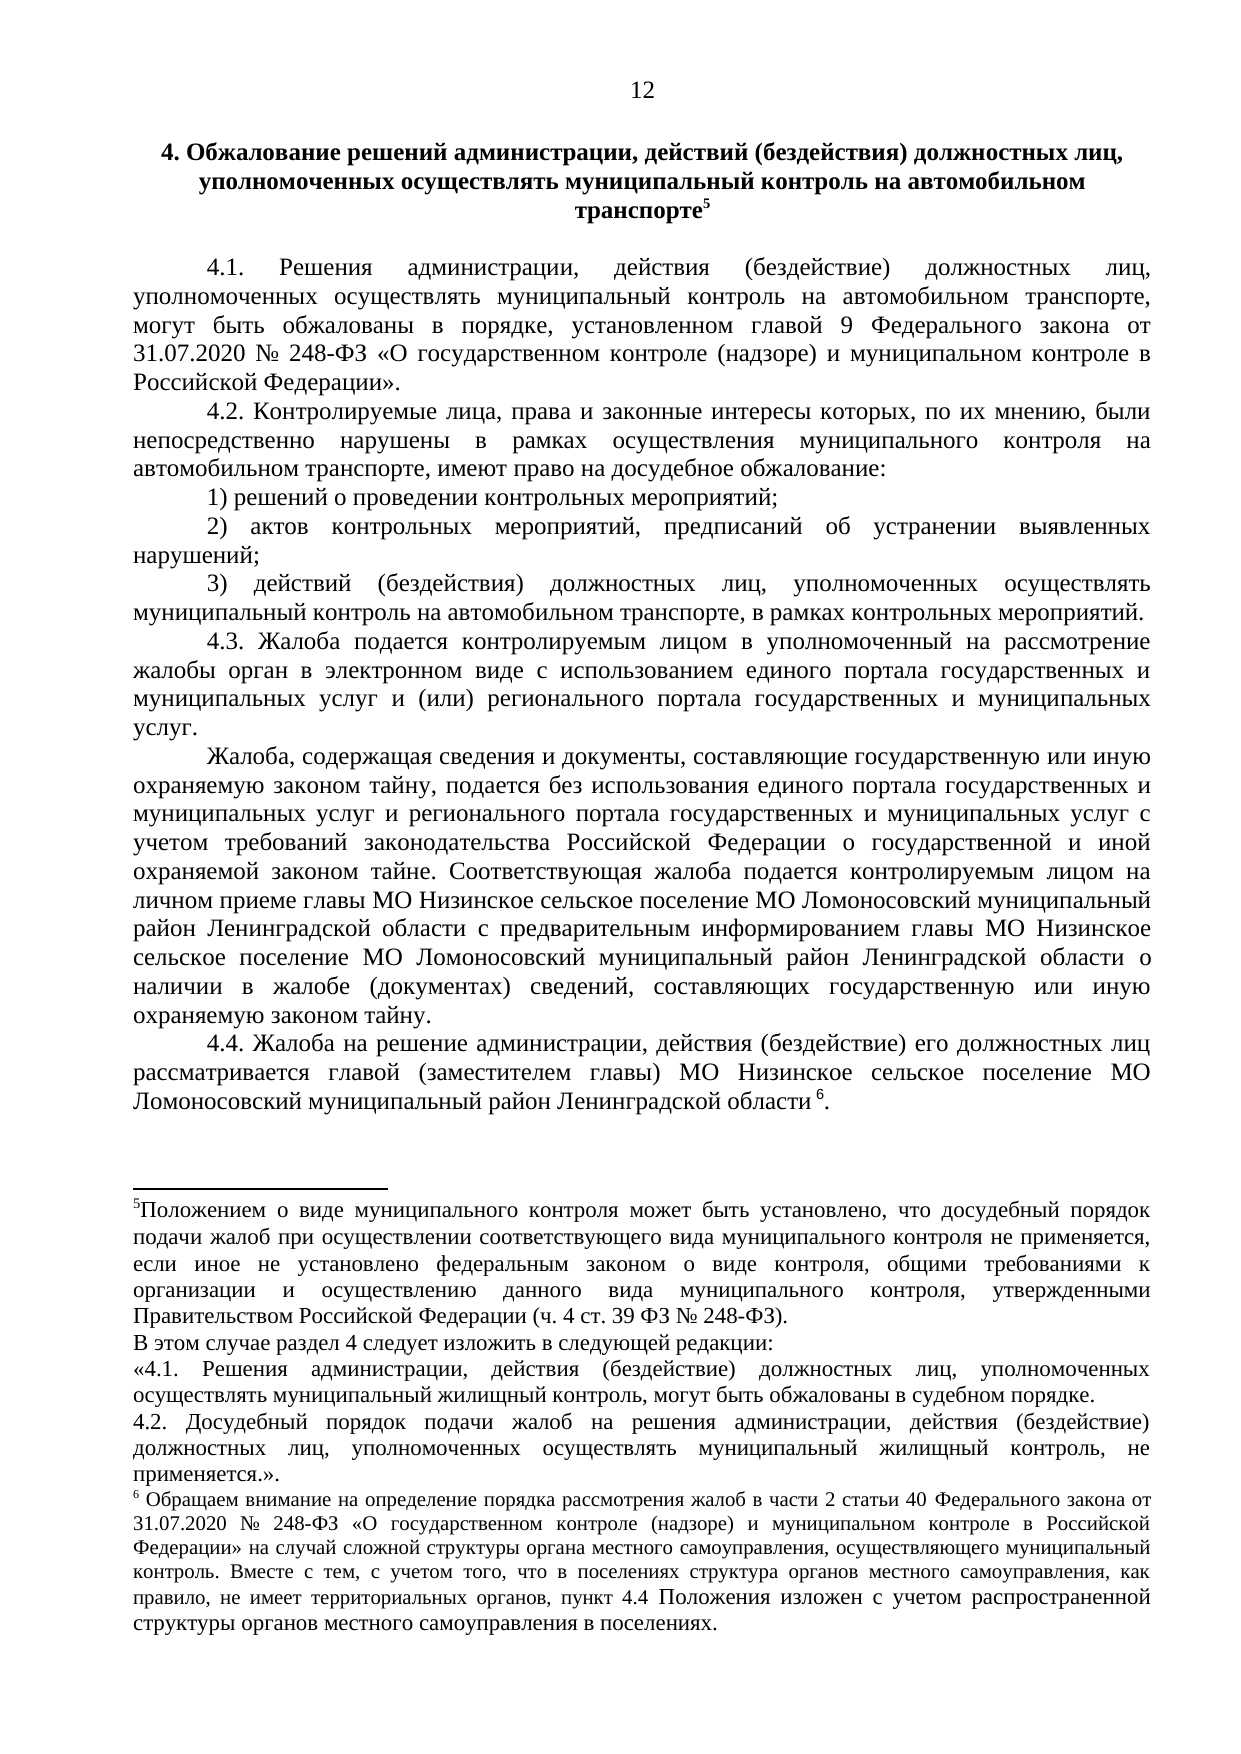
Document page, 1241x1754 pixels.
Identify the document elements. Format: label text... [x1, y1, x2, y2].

text 1) решений о проведении контрольных мероприятий; [133, 482, 1152, 511]
text Жалоба, содержащая сведения и документы, составляющие государственную или иную охраняемую законом тайну, подается без использования единого портала государственных и муниципальных услуг и регионального портала государственных и муниципальных услуг с учетом требований законодательства Российской Федерации о государственной и иной охраняемой законом тайне. Соответствующая жалоба подается контролируемым лицом на личном приеме главы МО Низинское сельское поселение МО Ломоносовский муниципальный район Ленинградской области с предварительным информированием главы МО Низинское сельское поселение МО Ломоносовский муниципальный район Ленинградской области о наличии в жалобе (документах) сведений, составляющих государственную или иную охраняемую законом тайну. [133, 741, 1152, 1028]
text 2) актов контрольных мероприятий, предписаний об устранении выявленных нарушений; [133, 511, 1152, 568]
text 4.3. Жалоба подается контролируемым лицом в уполномоченный на рассмотрение жалобы орган в электронном виде с использованием единого портала государственных и муниципальных услуг и (или) регионального портала государственных и муниципальных услуг. [133, 626, 1152, 741]
text 4.1. Решения администрации, действия (бездействие) должностных лиц, уполномоченных осуществлять муниципальный контроль на автомобильном транспорте, могут быть обжалованы в порядке, установленном главой 9 Федерального закона от 31.07.2020 № 248-ФЗ «О государственном контроле (надзоре) и муниципальном контроле в Российской Федерации». [133, 252, 1152, 396]
text 3) действий (бездействия) должностных лиц, уполномоченных осуществлять муниципальный контроль на автомобильном транспорте, в рамках контрольных мероприятий. [133, 568, 1152, 626]
text 4.2. Контролируемые лица, права и законные интересы которых, по их мнению, были непосредственно нарушены в рамках осуществления муниципального контроля на автомобильном транспорте, имеют право на досудебное обжалование: [133, 396, 1152, 482]
text 4. Обжалование решений администрации, действий (бездействия) должностных лиц, уполномоченных осуществлять муниципальный контроль на автомобильном транспорте [133, 137, 1152, 223]
text 4.4. Жалоба на решение администрации, действия (бездействие) его должностных лиц рассматривается главой (заместителем главы) МО Низинское сельское поселение МО Ломоносовский муниципальный район Ленинградской области . [133, 1028, 1152, 1115]
